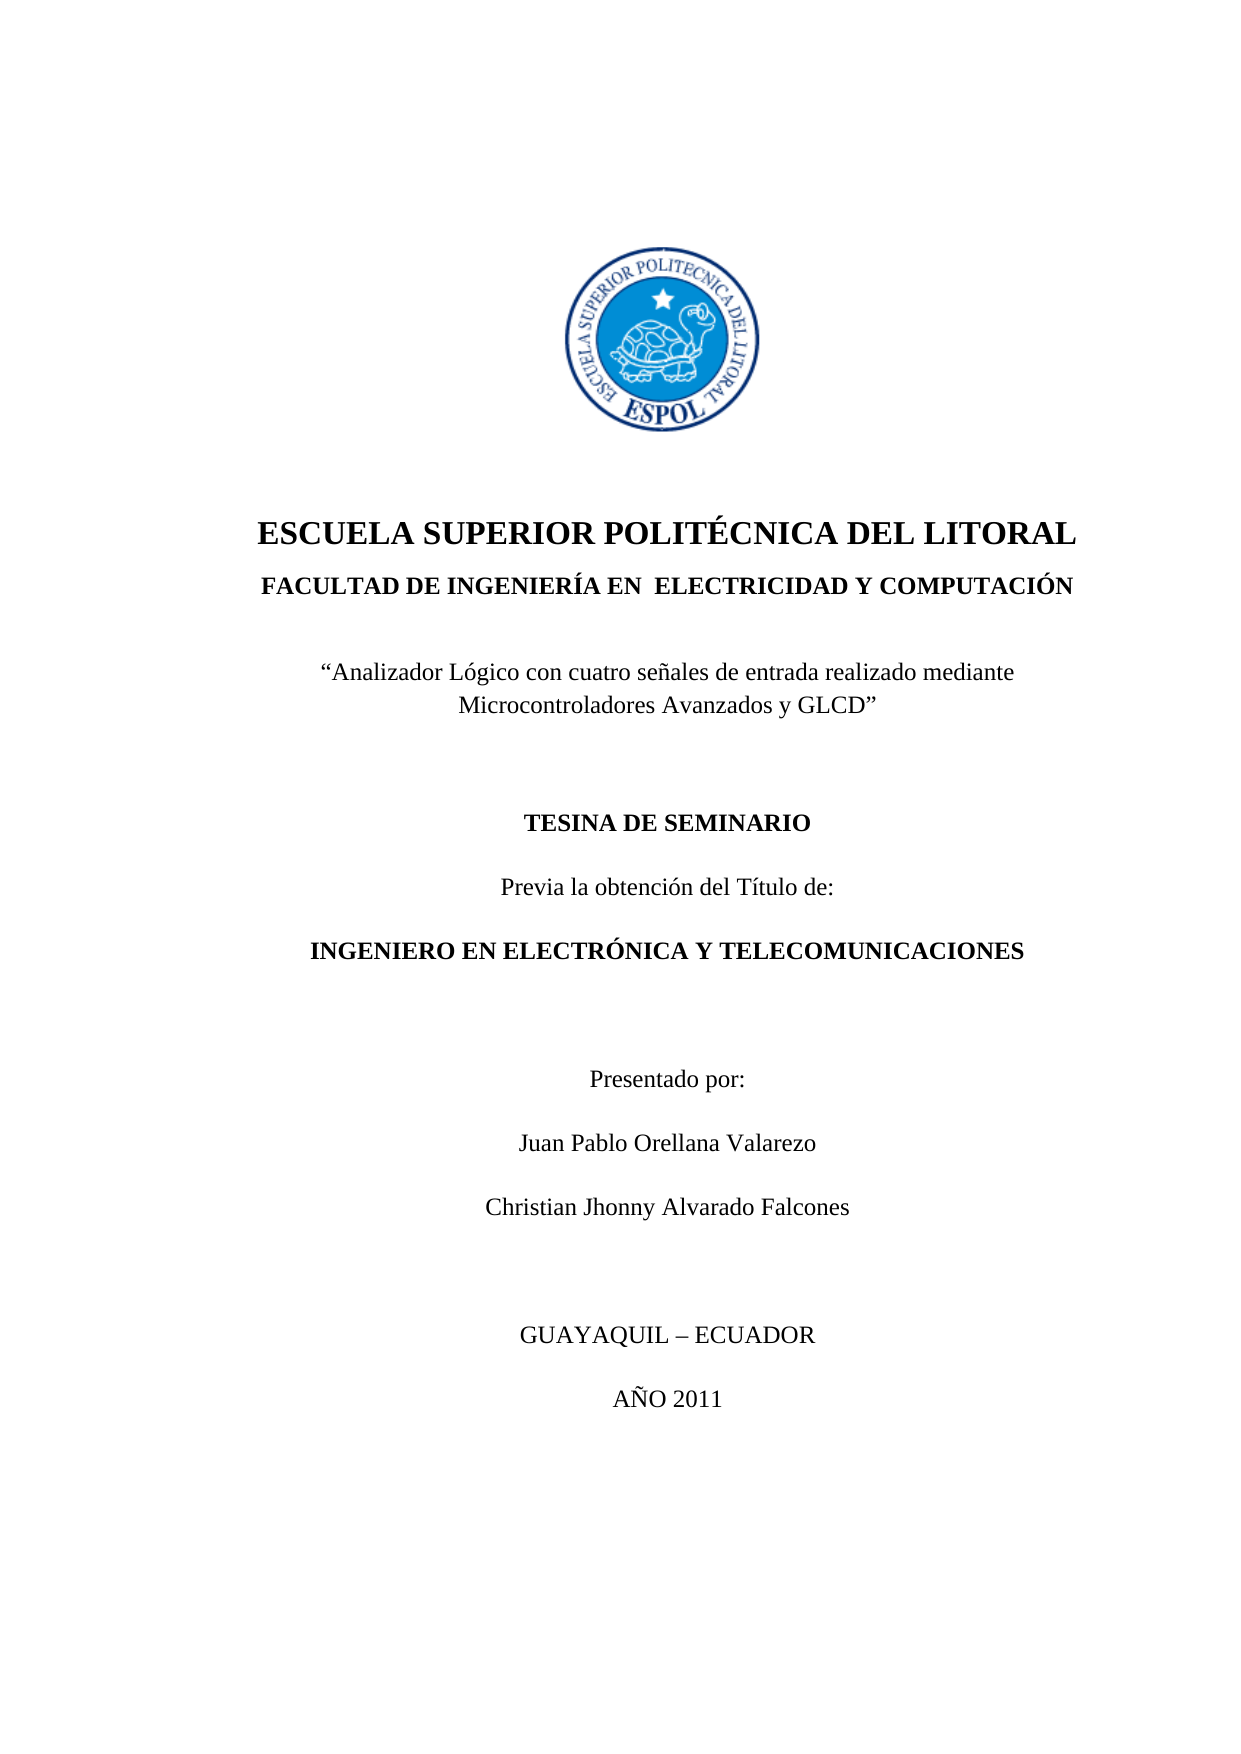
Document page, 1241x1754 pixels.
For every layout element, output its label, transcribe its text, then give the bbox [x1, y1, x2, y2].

picture [561, 246, 774, 440]
text INGENIERO EN ELECTRÓNICA Y TELECOMUNICACIONES [236, 936, 1098, 965]
text GUAYAQUIL – ECUADOR [236, 1320, 1098, 1348]
text “Analizador Lógico con cuatro señales de entrada realizado mediante Microcontroladores Avanzados y GLCD” [236, 657, 1098, 719]
text AÑO 2011 [236, 1384, 1098, 1412]
text Previa la obtención del Título de: [236, 872, 1098, 901]
text Juan Pablo Orellana Valarezo [236, 1128, 1098, 1157]
text FACULTAD DE INGENIERÍA EN ELECTRICIDAD Y COMPUTACIÓN [236, 571, 1098, 600]
text Presentado por: [236, 1064, 1098, 1093]
text ESCUELA SUPERIOR POLITÉCNICA DEL LITORAL [236, 513, 1098, 552]
text Christian Jhonny Alvarado Falcones [236, 1192, 1098, 1221]
text TESINA DE SEMINARIO [236, 808, 1098, 837]
